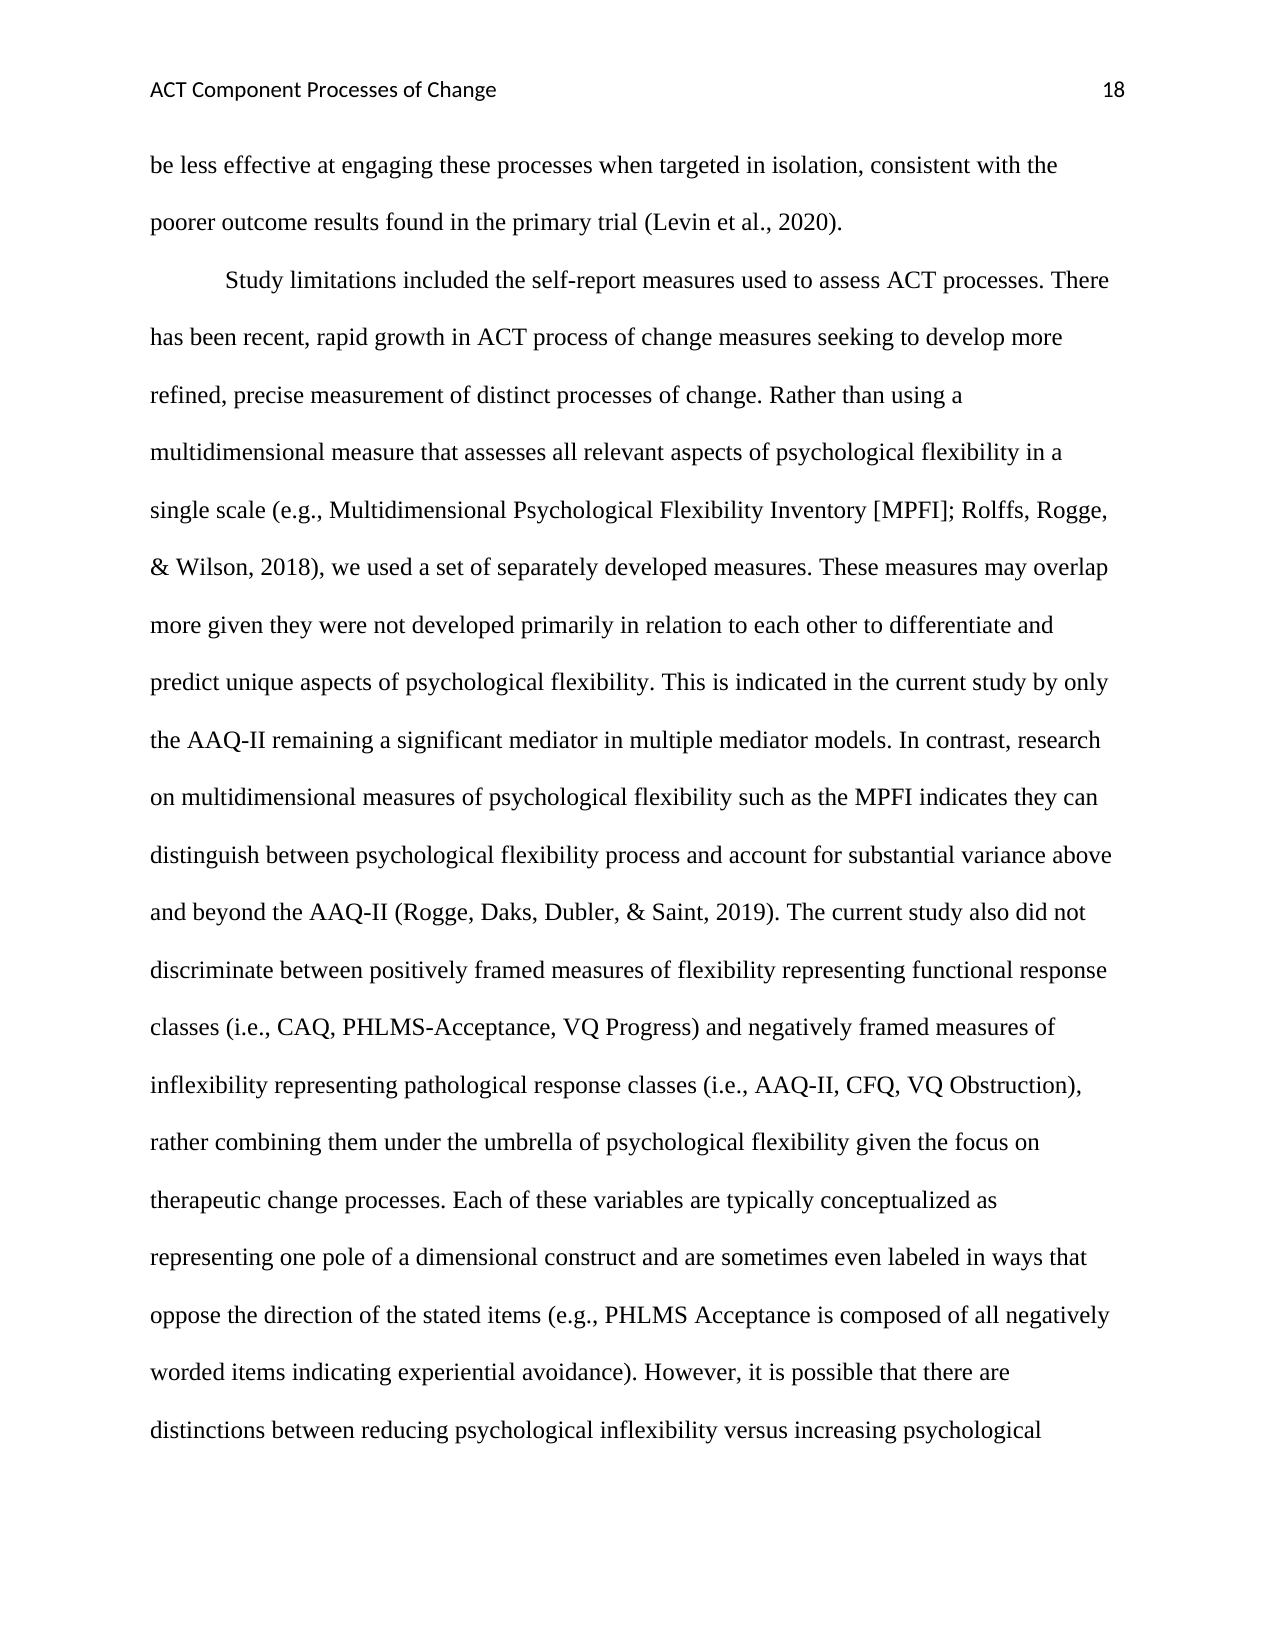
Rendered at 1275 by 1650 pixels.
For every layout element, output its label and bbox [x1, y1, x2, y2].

text [150, 265, 1125, 1444]
text [150, 150, 1125, 236]
